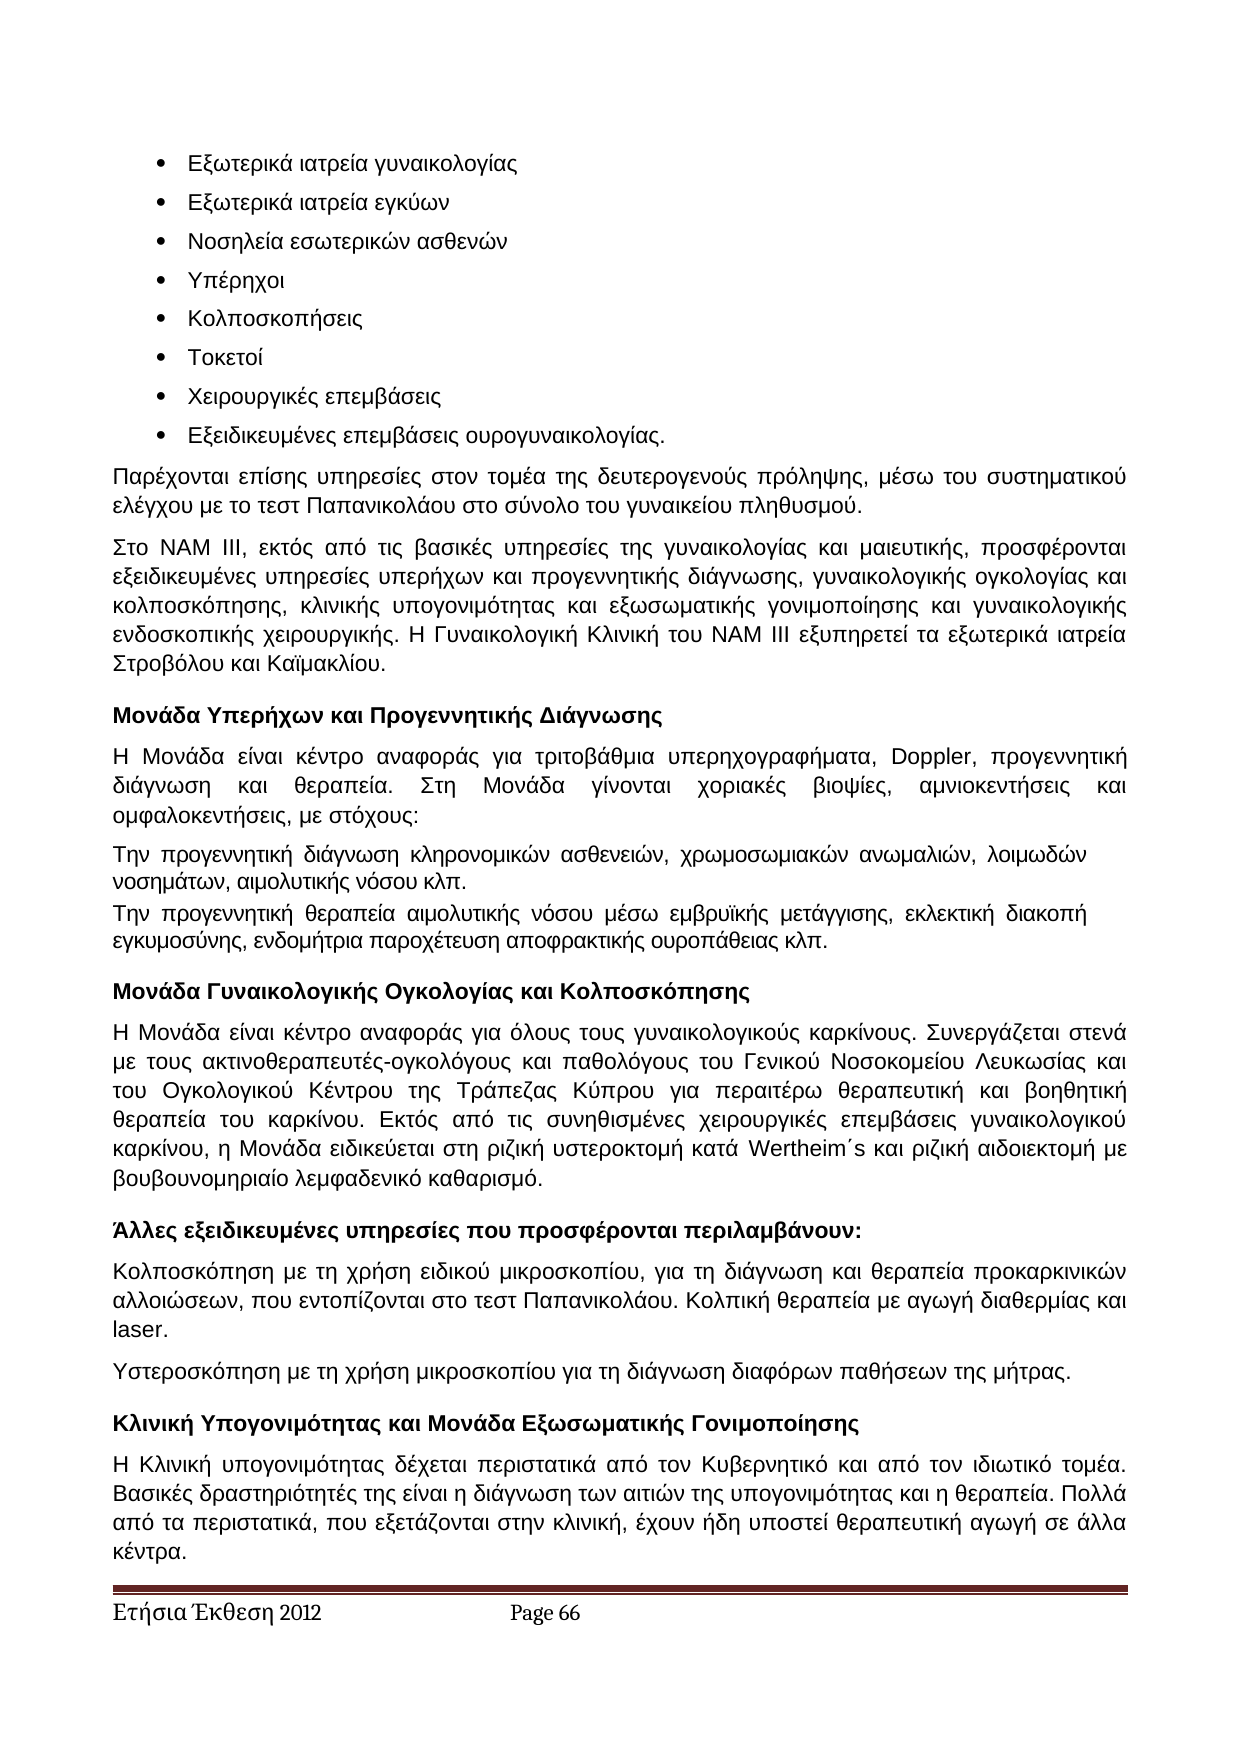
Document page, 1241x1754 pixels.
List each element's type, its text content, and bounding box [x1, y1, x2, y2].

list Την προγεννητική διάγνωση κληρονομικών ασθενειών, χρωμοσωμιακών ανωμαλιών, λοιμωδών νοσημάτων, αιμολυτικής νόσου κλπ. [112, 841, 1087, 894]
text Η Κλινική υπογονιμότητας δέχεται περιστατικά από τον Κυβερνητικό και από τον ιδιωτικό τομέα. Βασικές δραστηριότητές της είναι η διάγνωση των αιτιών της υπογονιμότητας και η θεραπεία. Πολλά από τα περιστατικά, που εξετάζονται στην κλινική, έχουν ήδη υποστεί θεραπευτική αγωγή σε άλλα κέντρα. [112, 1449, 1128, 1565]
text Η Μονάδα είναι κέντρο αναφοράς για όλους τους γυναικολογικούς καρκίνους. Συνεργάζεται στενά με τους ακτινοθεραπευτές-ογκολόγους και παθολόγους του Γενικού Νοσοκομείου Λευκωσίας και του Ογκολογικού Κέντρου της Τράπεζας Κύπρου για περαιτέρω θεραπευτική και βοηθητική θεραπεία του καρκίνου. Εκτός από τις συνηθισμένες χειρουργικές επεμβάσεις γυναικολογικού καρκίνου, η Μονάδα ειδικεύεται στη ριζική υστεροκτομή κατά Wertheim΄s και ριζική αιδοιεκτομή με βουβουνομηριαίο λεμφαδενικό καθαρισμό. [112, 1017, 1128, 1192]
subtitle Εξωτερικά ιατρεία εγκύων [112, 189, 1128, 215]
subtitle Εξειδικευμένες επεμβάσεις ουρογυναικολογίας. [112, 422, 1128, 448]
subtitle Μονάδα Υπερήχων και Προγεννητικής Διάγνωσης [112, 702, 1128, 729]
text Κολποσκόπηση με τη χρήση ειδικού μικροσκοπίου, για τη διάγνωση και θεραπεία προκαρκινικών αλλοιώσεων, που εντοπίζονται στο τεστ Παπανικολάου. Κολπική θεραπεία με αγωγή διαθερμίας και laser. [112, 1256, 1128, 1343]
subtitle Άλλες εξειδικευμένες υπηρεσίες που προσφέρονται περιλαμβάνουν: [112, 1217, 1128, 1243]
subtitle Εξωτερικά ιατρεία γυναικολογίας [112, 150, 1128, 176]
subtitle Κλινική Υπογονιμότητας και Μονάδα Εξωσωματικής Γονιμοποίησης [112, 1410, 1128, 1436]
list Την προγεννητική θεραπεία αιμολυτικής νόσου μέσω εμβρυϊκής μετάγγισης, εκλεκτική διακοπή εγκυμοσύνης, ενδομήτρια παροχέτευση αποφρακτικής ουροπάθειας κλπ. [112, 900, 1087, 953]
subtitle Χειρουργικές επεμβάσεις [112, 383, 1128, 409]
subtitle Μονάδα Γυναικολογικής Ογκολογίας και Κολποσκόπησης [112, 978, 1128, 1004]
subtitle Κολποσκοπήσεις [112, 305, 1128, 332]
subtitle Τοκετοί [112, 344, 1128, 371]
text Η Μονάδα είναι κέντρο αναφοράς για τριτοβάθμια υπερηχογραφήματα, Doppler, προγεννητική διάγνωση και θεραπεία. Στη Μονάδα γίνονται χοριακές βιοψίες, αμνιοκεντήσεις και ομφαλοκεντήσεις, με στόχους: [112, 741, 1128, 829]
subtitle Νοσηλεία εσωτερικών ασθενών [112, 228, 1128, 254]
text Στο ΝΑΜ ΙΙΙ, εκτός από τις βασικές υπηρεσίες της γυναικολογίας και μαιευτικής, προσφέρονται εξειδικευμένες υπηρεσίες υπερήχων και προγεννητικής διάγνωσης, γυναικολογικής ογκολογίας και κολποσκόπησης, κλινικής υπογονιμότητας και εξωσωματικής γονιμοποίησης και γυναικολογικής ενδοσκοπικής χειρουργικής. Η Γυναικολογική Κλινική του ΝΑΜ ΙΙΙ εξυπηρετεί τα εξωτερικά ιατρεία Στροβόλου και Καϊμακλίου. [112, 532, 1128, 677]
text Παρέχονται επίσης υπηρεσίες στον τομέα της δευτερογενούς πρόληψης, μέσω του συστηματικού ελέγχου με το τεστ Παπανικολάου στο σύνολο του γυναικείου πληθυσμού. [112, 461, 1128, 519]
subtitle Υπέρηχοι [112, 267, 1128, 293]
text Υστεροσκόπηση με τη χρήση μικροσκοπίου για τη διάγνωση διαφόρων παθήσεων της μήτρας. [112, 1356, 1128, 1385]
